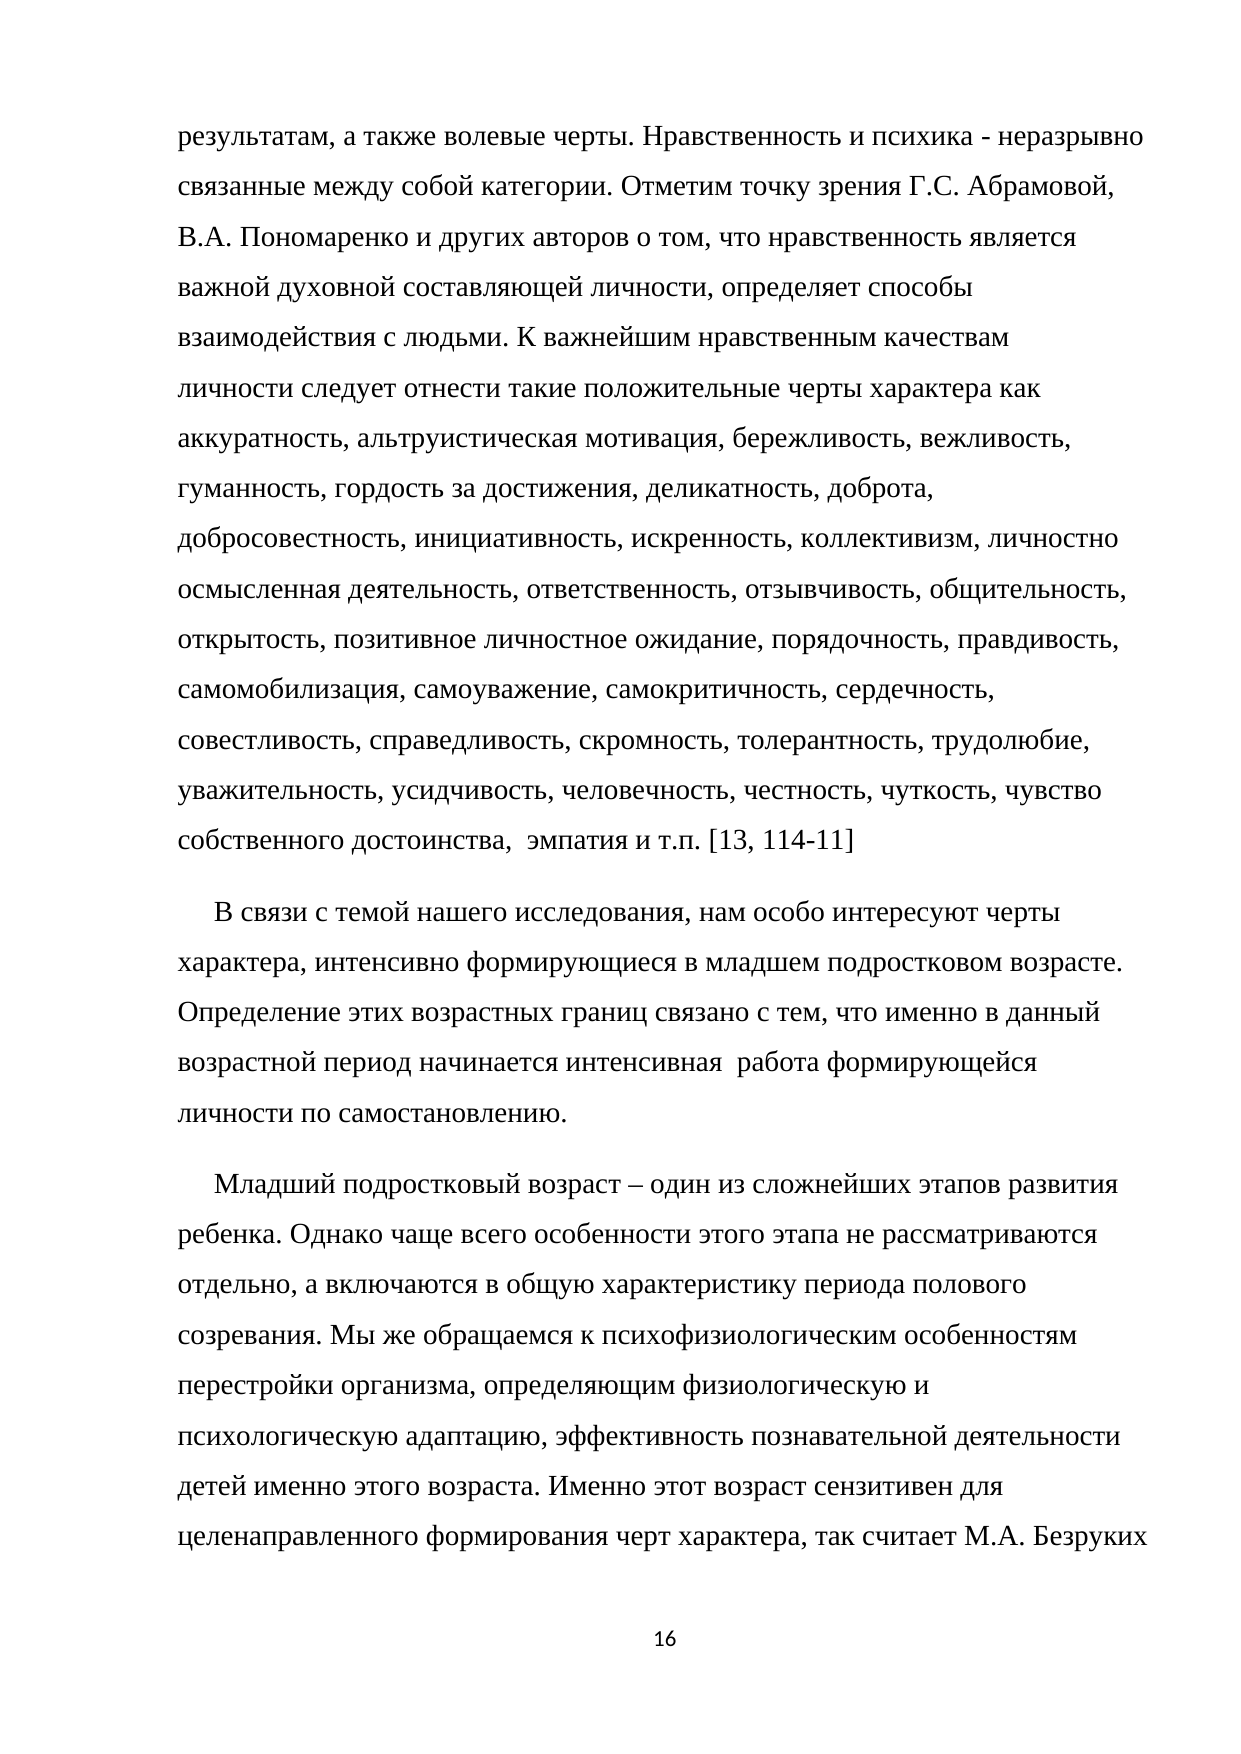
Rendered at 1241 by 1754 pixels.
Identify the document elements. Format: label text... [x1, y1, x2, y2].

text Младший подростковый возраст – один из сложнейших этапов развития ребенка. Однако чаще всего особенности этого этапа не рассматриваются отдельно, а включаются в общую характеристику периода полового созревания. Мы же обращаемся к психофизиологическим особенностям перестройки организма, определяющим физиологическую и психологическую адаптацию, эффективность познавательной деятельности детей именно этого возраста. Именно этот возраст сензитивен для целенаправленного формирования черт характера, так считает М.А. Безруких [177, 1216, 1152, 1602]
text В связи с темой нашего исследования, нам особо интересуют черты характера, интенсивно формирующиеся в младшем подростковом возрасте. Определение этих возрастных границ связано с тем, что именно в данный возрастной период начинается интенсивная работа формирующейся личности по самостановлению. [177, 944, 1152, 1179]
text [177, 118, 1152, 906]
